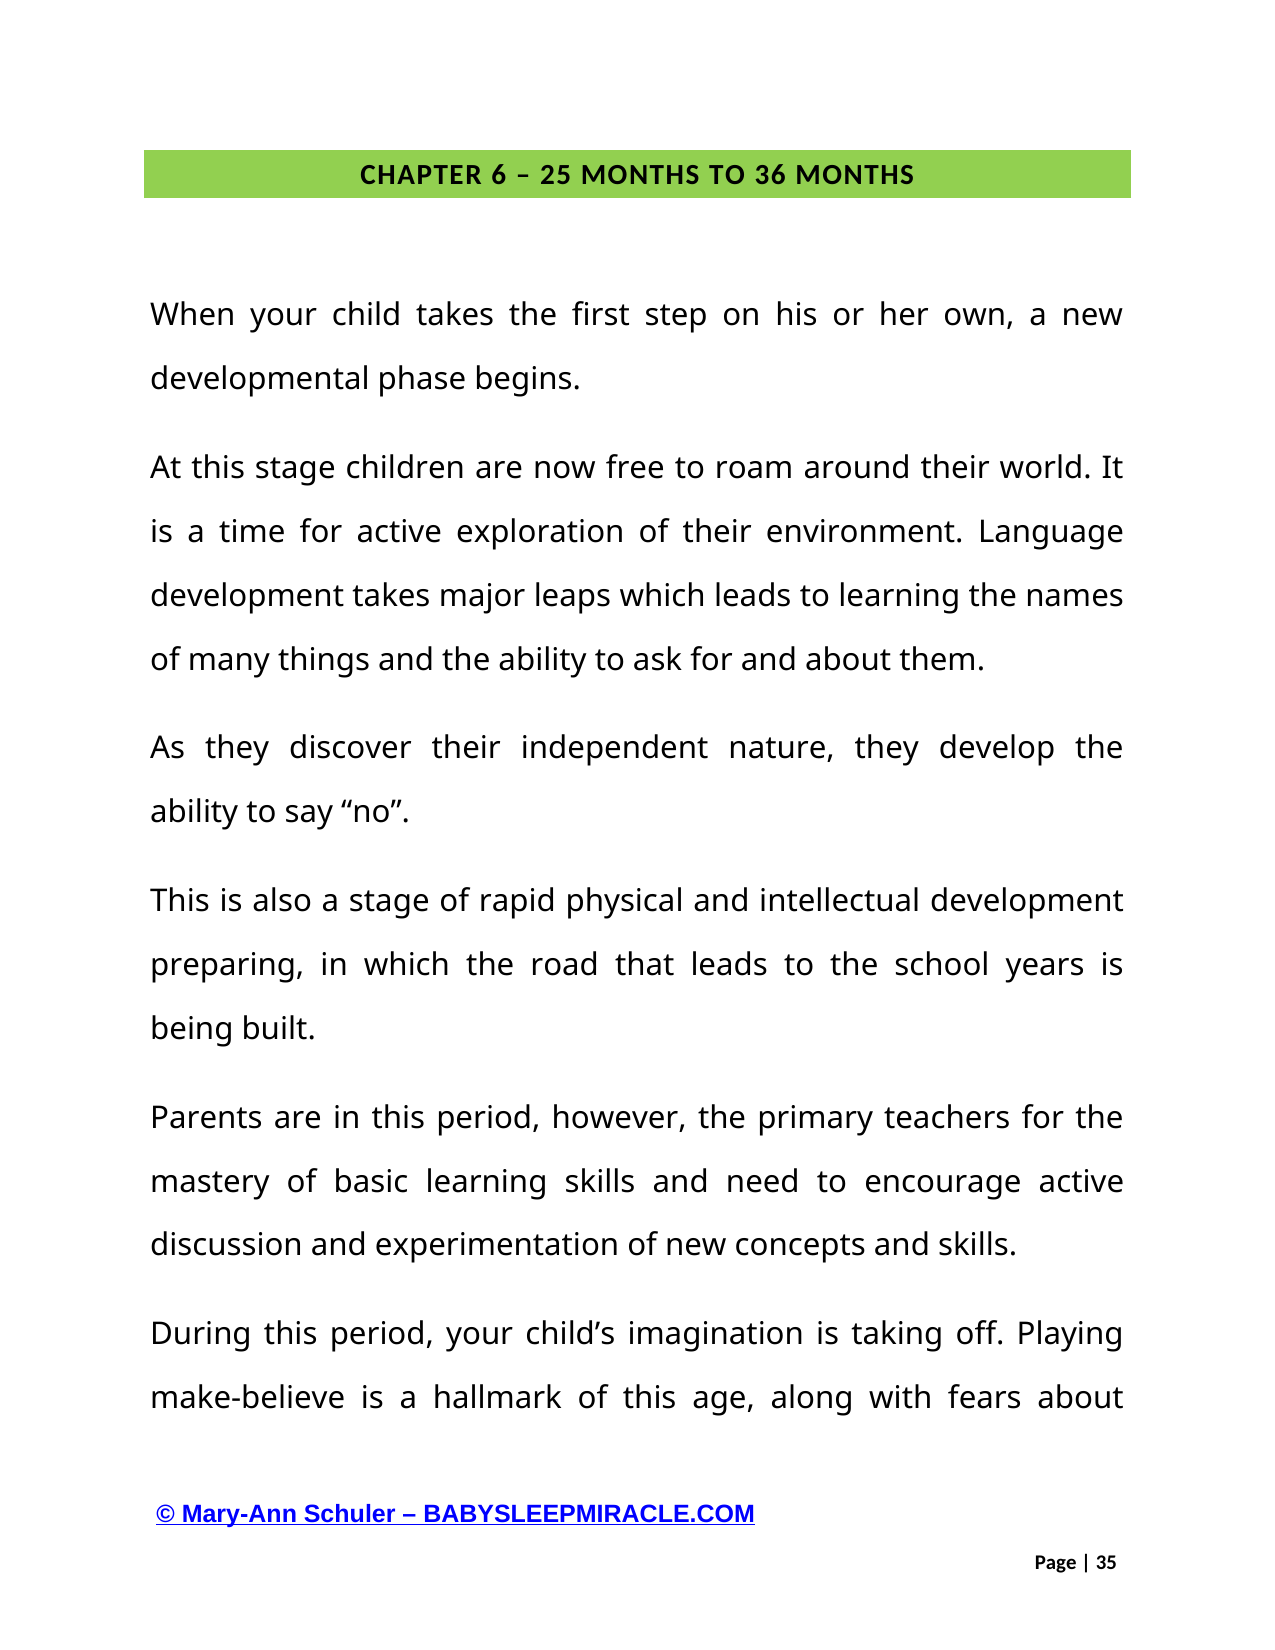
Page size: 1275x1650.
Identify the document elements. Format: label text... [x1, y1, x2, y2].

text Parents are in this period, however, the primary teachers for the mastery of basic learning skills and need to encourage active discussion and experimentation of new concepts and skills. [150, 1095, 1125, 1265]
text At this stage children are now free to roam around their world. It is a time for active exploration of their environment. Language development takes major leaps which leads to learning the names of many things and the ability to ask for and about them. [150, 445, 1125, 679]
text As they discover their independent nature, they develop the ability to say “no”. [150, 725, 1125, 832]
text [150, 1311, 1125, 1418]
subtitle CHAPTER 6 – 25 MONTHS TO 36 MONTHS [150, 156, 1125, 192]
text This is also a stage of rapid physical and intellectual development preparing, in which the road that leads to the school years is being built. [150, 878, 1125, 1048]
text When your child takes the first step on his or her own, a new developmental phase begins. [150, 292, 1125, 399]
